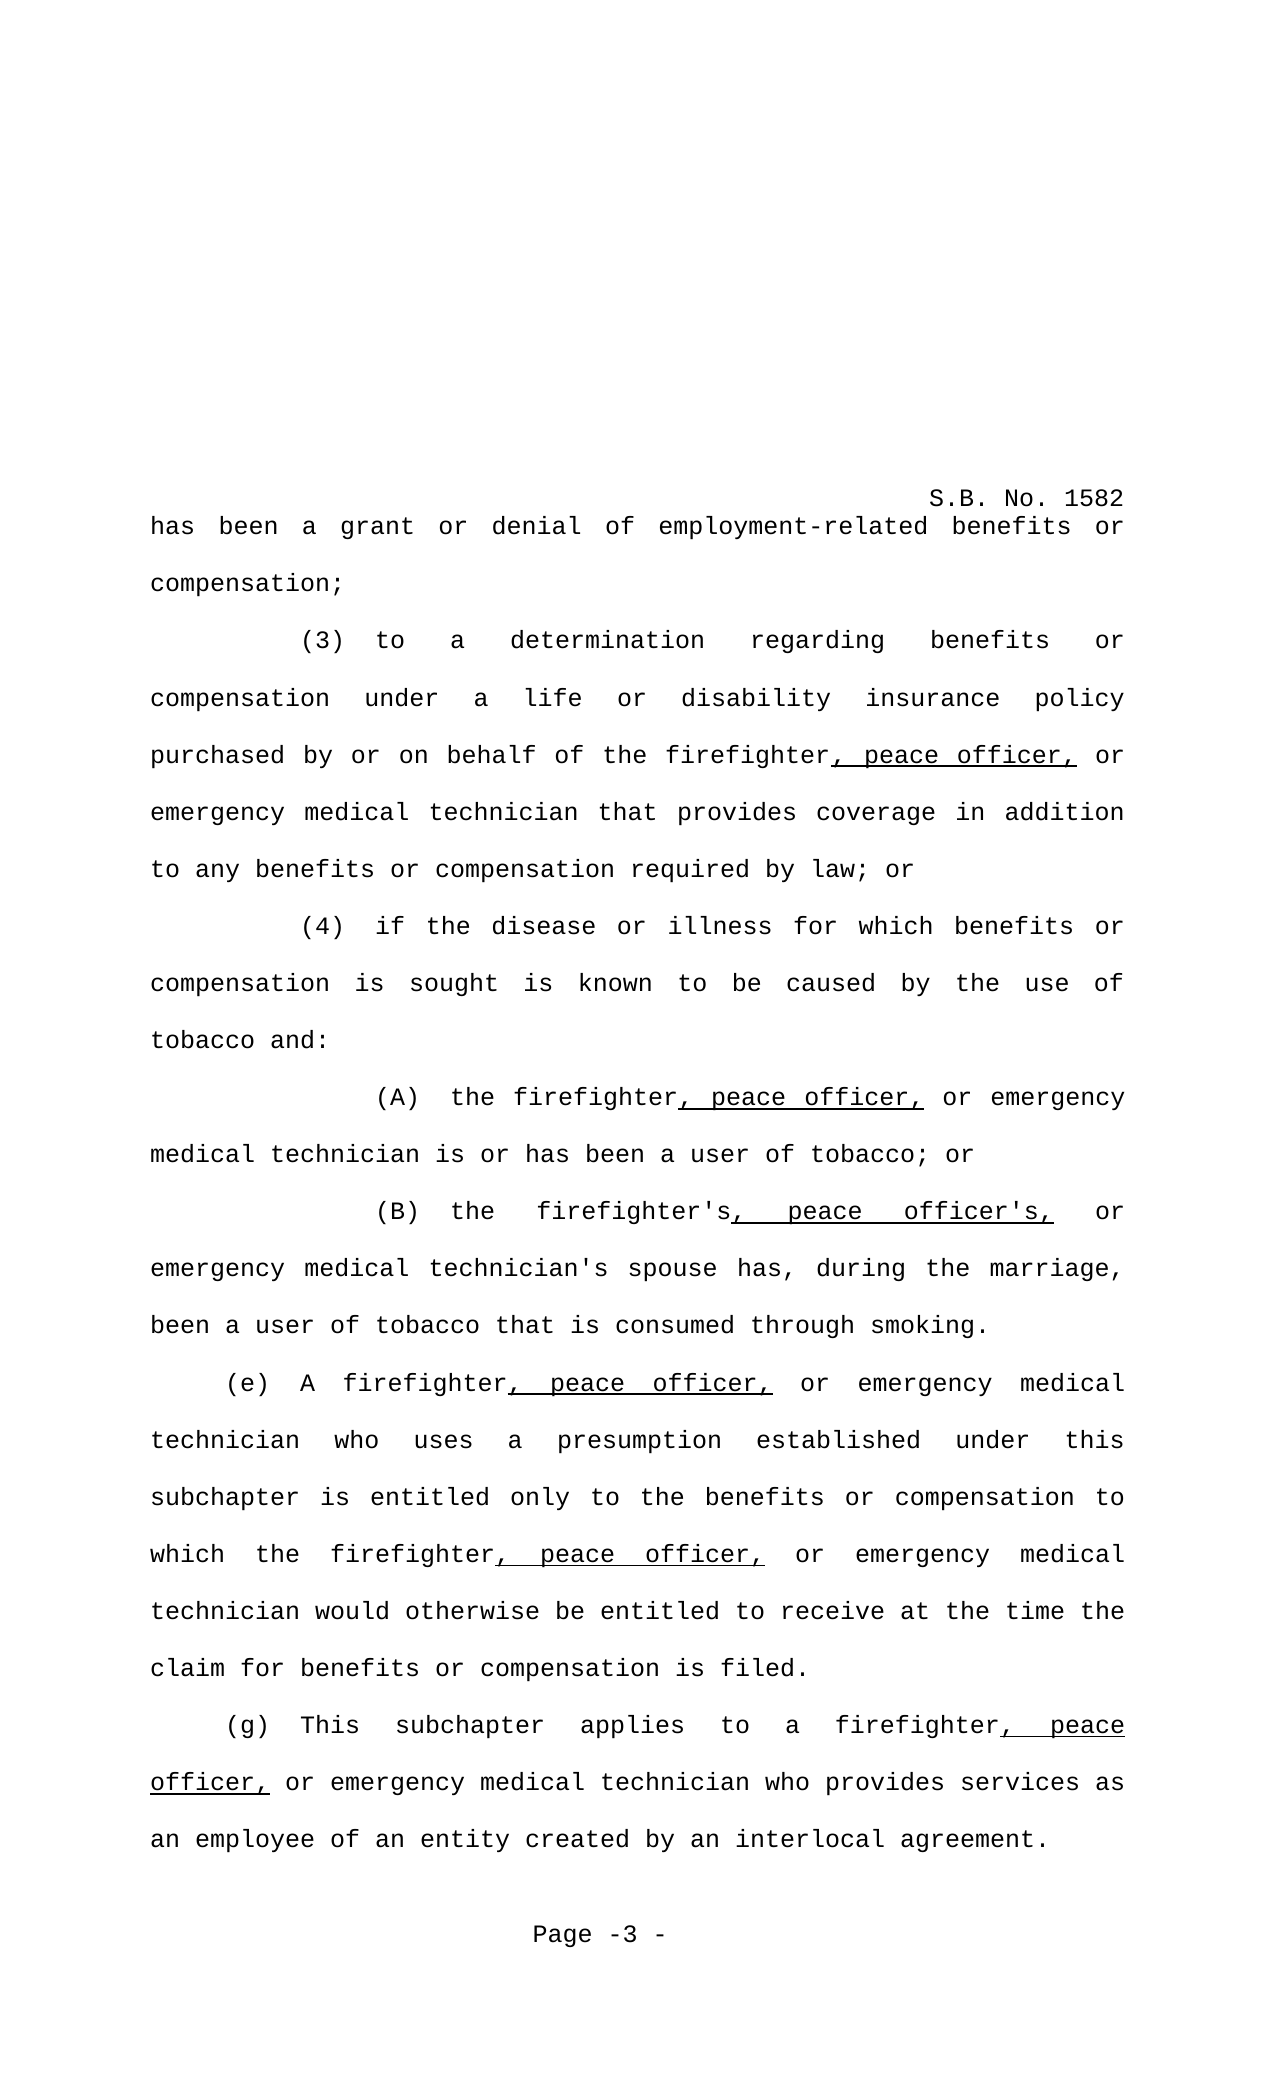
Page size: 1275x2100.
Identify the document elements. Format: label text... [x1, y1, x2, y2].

text (g) This subchapter applies to a firefighter, peace officer, or emergency medical technician who provides services as an employee of an entity created by an interlocal agreement. [150, 1712, 1125, 1855]
text (A) the firefighter, peace officer, or emergency medical technician is or has been a user of tobacco; or [150, 1084, 1125, 1170]
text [150, 514, 1125, 599]
text (B) the firefighter's, peace officer's, or emergency medical technician's spouse has, during the marriage, been a user of tobacco that is consumed through smoking. [150, 1199, 1125, 1341]
text (e) A firefighter, peace officer, or emergency medical technician who uses a presumption established under this subchapter is entitled only to the benefits or compensation to which the firefighter, peace officer, or emergency medical technician would otherwise be entitled to receive at the time the claim for benefits or compensation is filed. [150, 1370, 1125, 1684]
text (3) to a determination regarding benefits or compensation under a life or disability insurance policy purchased by or on behalf of the firefighter, peace officer, or emergency medical technician that provides coverage in addition to any benefits or compensation required by law; or [150, 628, 1125, 885]
text (4) if the disease or illness for which benefits or compensation is sought is known to be caused by the use of tobacco and: [150, 913, 1125, 1056]
